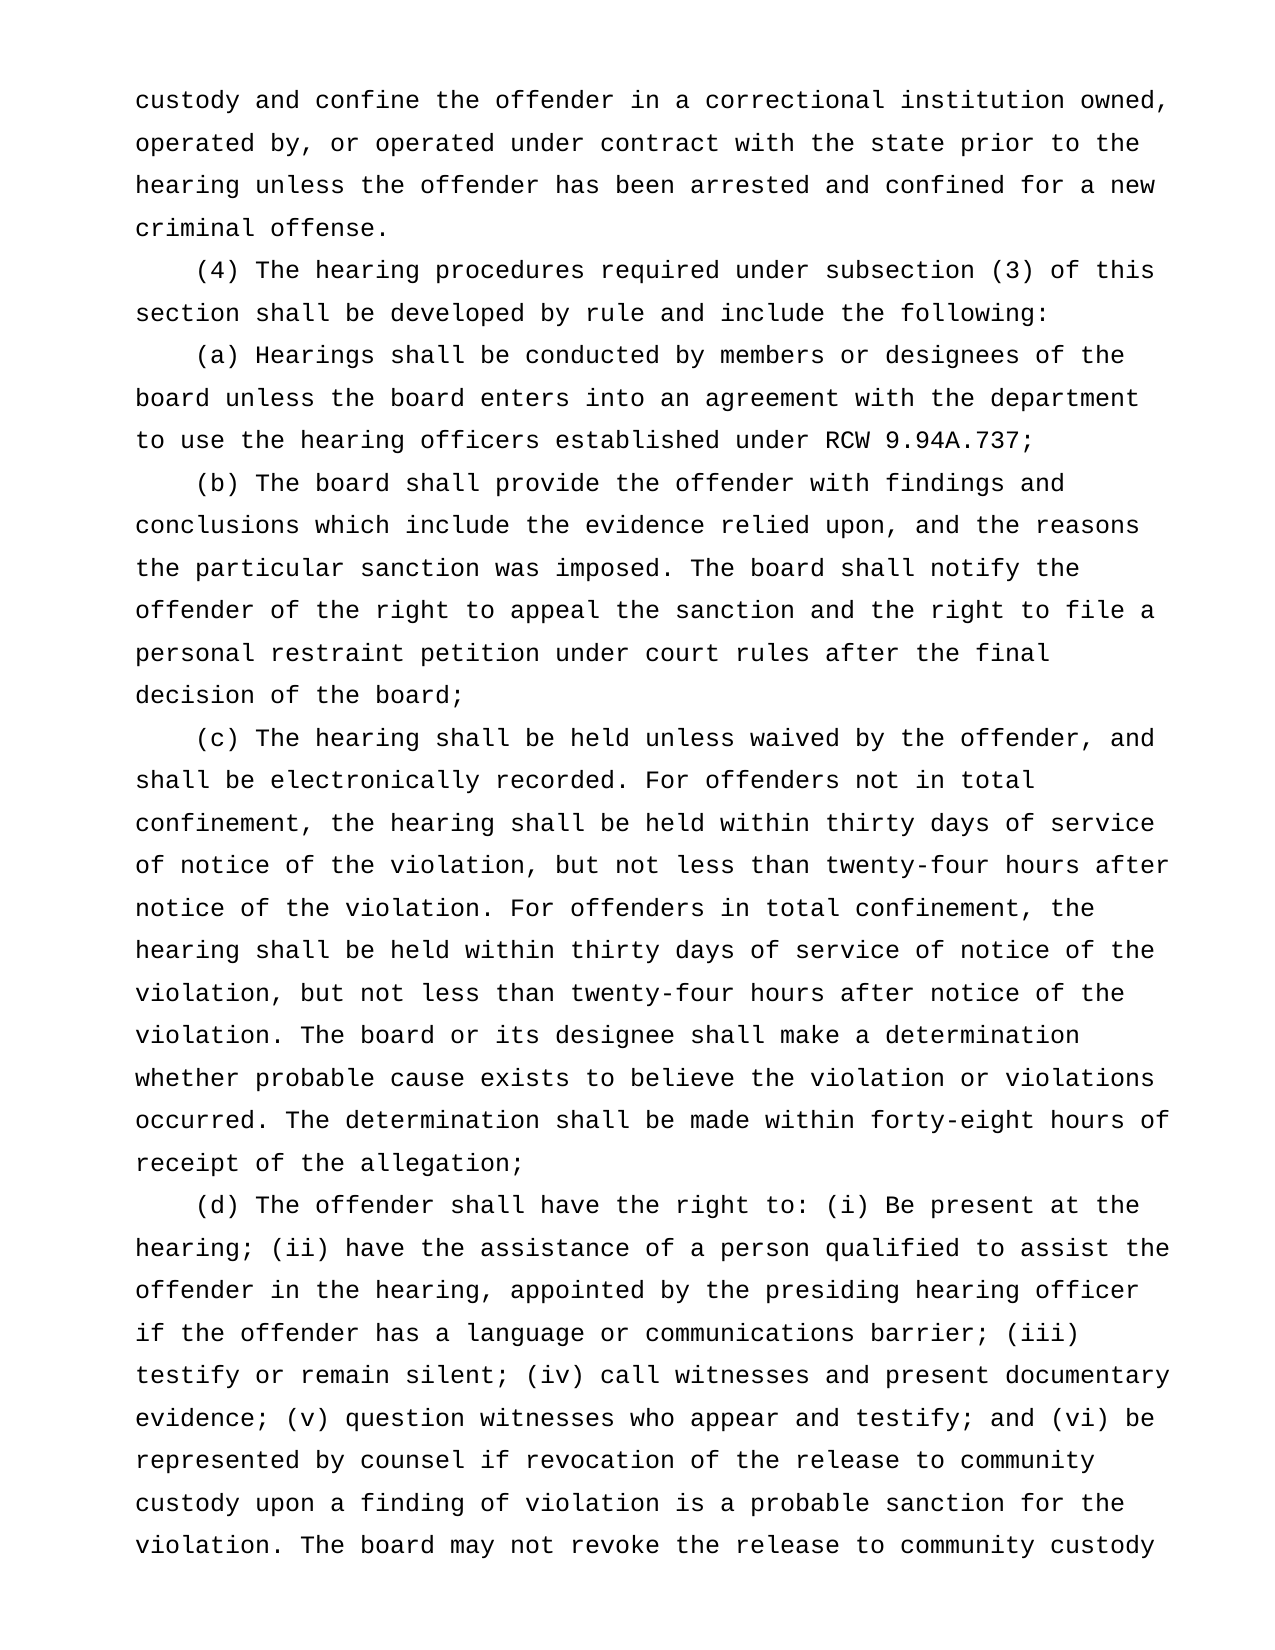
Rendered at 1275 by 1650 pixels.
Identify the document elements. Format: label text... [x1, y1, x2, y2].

text (a) Hearings shall be conducted by members or designees of the board unless the board enters into an agreement with the department to use the hearing officers established under RCW 9.94A.737; [135, 330, 1170, 457]
text (c) The hearing shall be held unless waived by the offender, and shall be electronically recorded. For offenders not in total confinement, the hearing shall be held within thirty days of service of notice of the violation, but not less than twenty-four hours after notice of the violation. For offenders in total confinement, the hearing shall be held within thirty days of service of notice of the violation, but not less than twenty-four hours after notice of the violation. The board or its designee shall make a determination whether probable cause exists to believe the violation or violations occurred. The determination shall be made within forty-eight hours of receipt of the allegation; [135, 712, 1170, 1180]
text (b) The board shall provide the offender with findings and conclusions which include the evidence relied upon, and the reasons the particular sanction was imposed. The board shall notify the offender of the right to appeal the sanction and the right to file a personal restraint petition under court rules after the final decision of the board; [135, 457, 1170, 712]
text (4) The hearing procedures required under subsection (3) of this section shall be developed by rule and include the following: [135, 245, 1170, 330]
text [135, 1180, 1170, 1562]
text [135, 75, 1170, 245]
